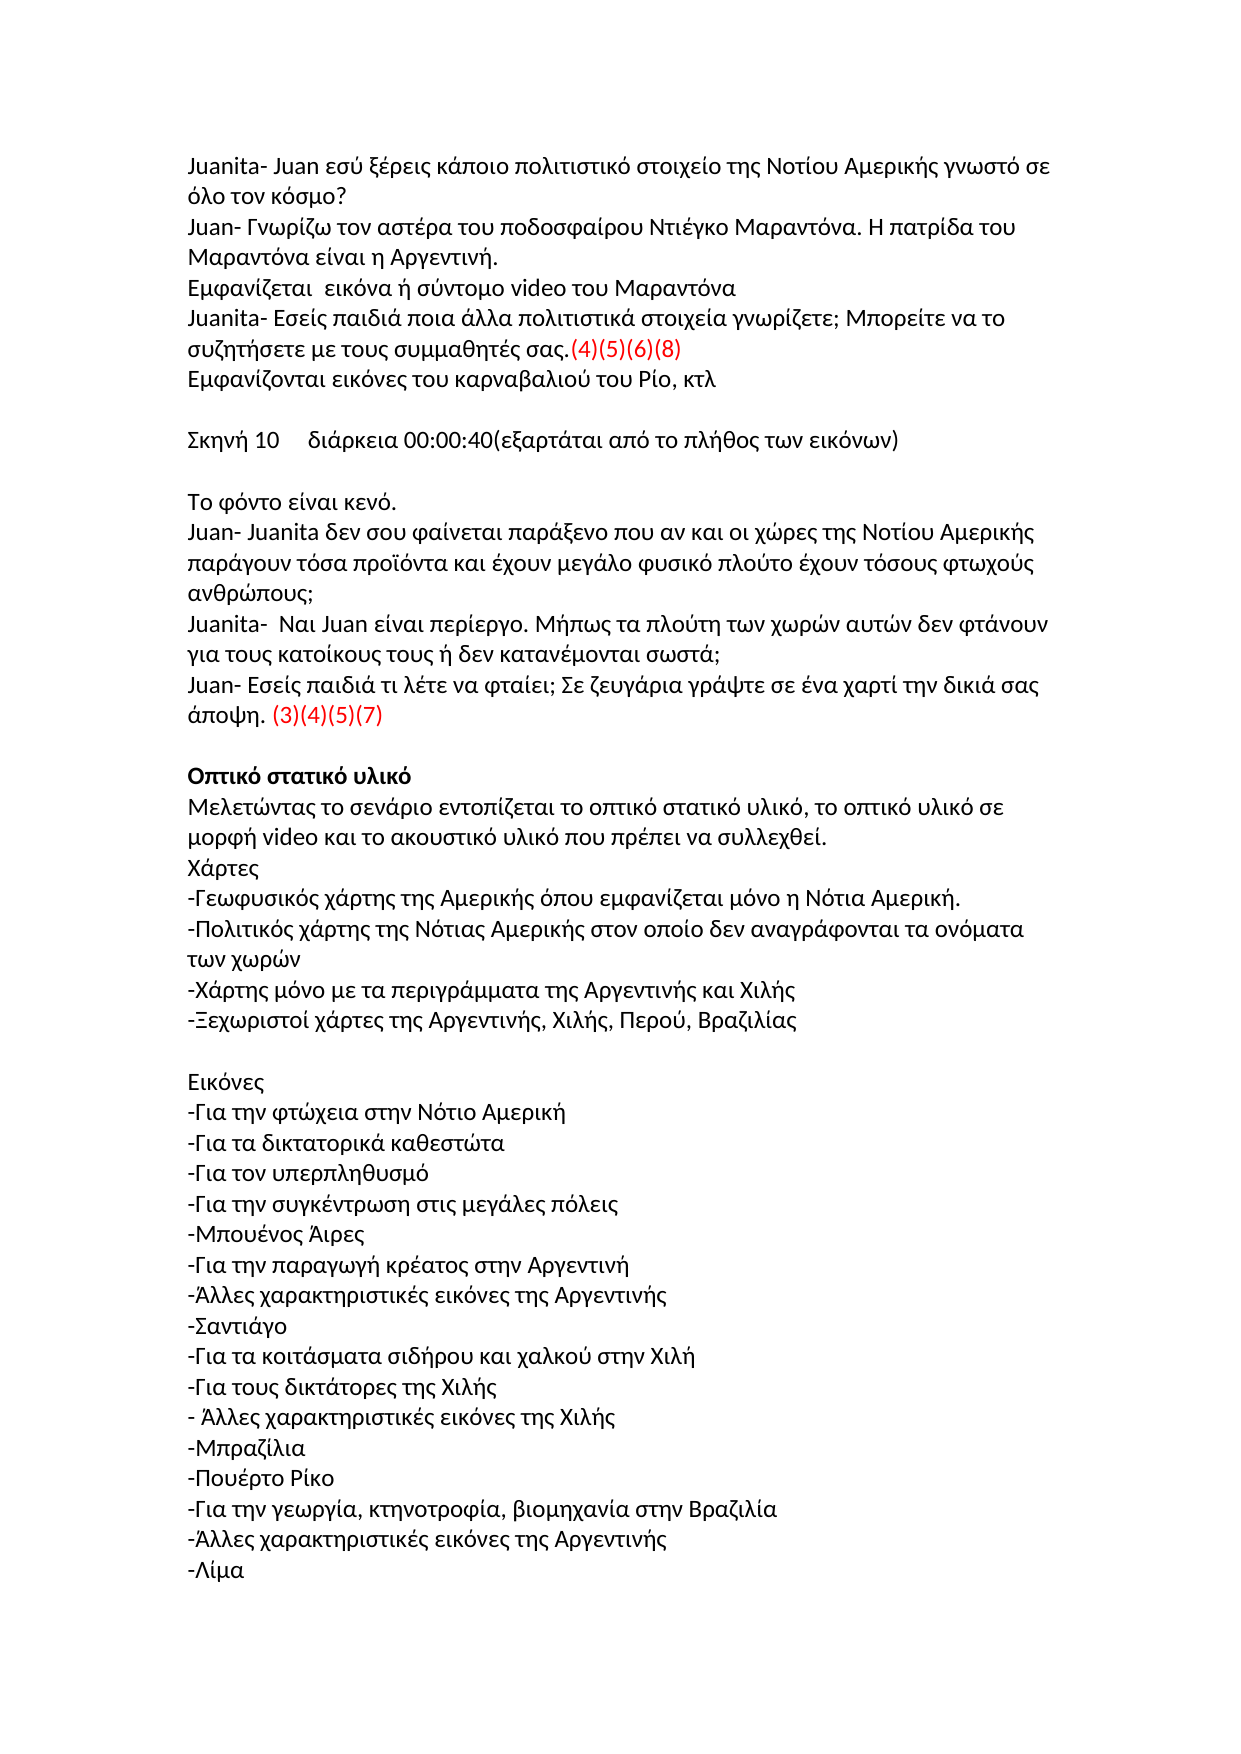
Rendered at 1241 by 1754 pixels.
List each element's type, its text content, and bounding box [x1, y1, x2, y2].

text Μελετώντας το σενάριο εντοπίζεται το οπτικό στατικό υλικό, το οπτικό υλικό σε μορφή video και το ακουστικό υλικό που πρέπει να συλλεχθεί. [187, 791, 1053, 852]
text -Για την παραγωγή κρέατος στην Αργεντινή -Άλλες χαρακτηριστικές εικόνες της Αργεντινής -Σαντιάγο [187, 1249, 1053, 1340]
text -Για την φτώχεια στην Νότιο Αμερική [187, 1096, 1053, 1127]
text Οπτικό στατικό υλικό [187, 760, 1053, 791]
text Εικόνες [187, 1035, 1053, 1096]
text Χάρτες [187, 852, 1053, 882]
text -Για τα κοιτάσματα σιδήρου και χαλκού στην Χιλή -Για τους δικτάτορες της Χιλής - Άλλες χαρακτηριστικές εικόνες της Χιλής [187, 1340, 1053, 1432]
text Σκηνή 10 διάρκεια 00:00:40(εξαρτάται από το πλήθος των εικόνων) [187, 425, 1053, 455]
text -Γεωφυσικός χάρτης της Αμερικής όπου εμφανίζεται μόνο η Νότια Αμερική. -Πολιτικός χάρτης της Νότιας Αμερικής στον οποίο δεν αναγράφονται τα ονόματα των χωρών [187, 882, 1053, 974]
text -Λίμα [187, 1554, 1053, 1584]
text Juanita- Ναι Juan είναι περίεργο. Μήπως τα πλούτη των χωρών αυτών δεν φτάνουν για τους κατοίκους τους ή δεν κατανέμονται σωστά; [187, 608, 1053, 669]
text -Πουέρτο Ρίκο -Για την γεωργία, κτηνοτροφία, βιομηχανία στην Βραζιλία [187, 1462, 1053, 1523]
text -Ξεχωριστοί χάρτες της Αργεντινής, Χιλής, Περού, Βραζιλίας [187, 1004, 1053, 1035]
text Juan- Γνωρίζω τον αστέρα του ποδοσφαίρου Ντιέγκο Μαραντόνα. Η πατρίδα του Μαραντόνα είναι η Αργεντινή. Εμφανίζεται εικόνα ή σύντομο video του Μαραντόνα Juanita- Εσείς παιδιά ποια άλλα πολιτιστικά στοιχεία γνωρίζετε; Μπορείτε να το συζητήσετε με τους συμμαθητές σας.(4)(5)(6)(8) Εμφανίζονται εικόνες του καρναβαλιού του Ρίο, κτλ [187, 211, 1053, 394]
text -Για τον υπερπληθυσμό [187, 1157, 1053, 1188]
text -Χάρτης μόνο με τα περιγράμματα της Αργεντινής και Χιλής [187, 974, 1053, 1004]
text Το φόντο είναι κενό. Juan- Juanita δεν σου φαίνεται παράξενο που αν και οι χώρες της Νοτίου Αμερικής παράγουν τόσα προϊόντα και έχουν μεγάλο φυσικό πλούτο έχουν τόσους φτωχούς ανθρώπους; [187, 486, 1053, 608]
text -Μπραζίλια [187, 1432, 1053, 1462]
text Juanita- Juan εσύ ξέρεις κάποιο πολιτιστικό στοιχείο της Νοτίου Αμερικής γνωστό σε όλο τον κόσμο? [187, 150, 1053, 211]
text -Για τα δικτατορικά καθεστώτα [187, 1127, 1053, 1157]
text -Μπουένος Άιρες [187, 1218, 1053, 1249]
text Juan- Εσείς παιδιά τι λέτε να φταίει; Σε ζευγάρια γράψτε σε ένα χαρτί την δικιά σας άποψη. (3)(4)(5)(7) [187, 669, 1053, 730]
text -Για την συγκέντρωση στις μεγάλες πόλεις [187, 1188, 1053, 1218]
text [187, 1523, 1053, 1554]
